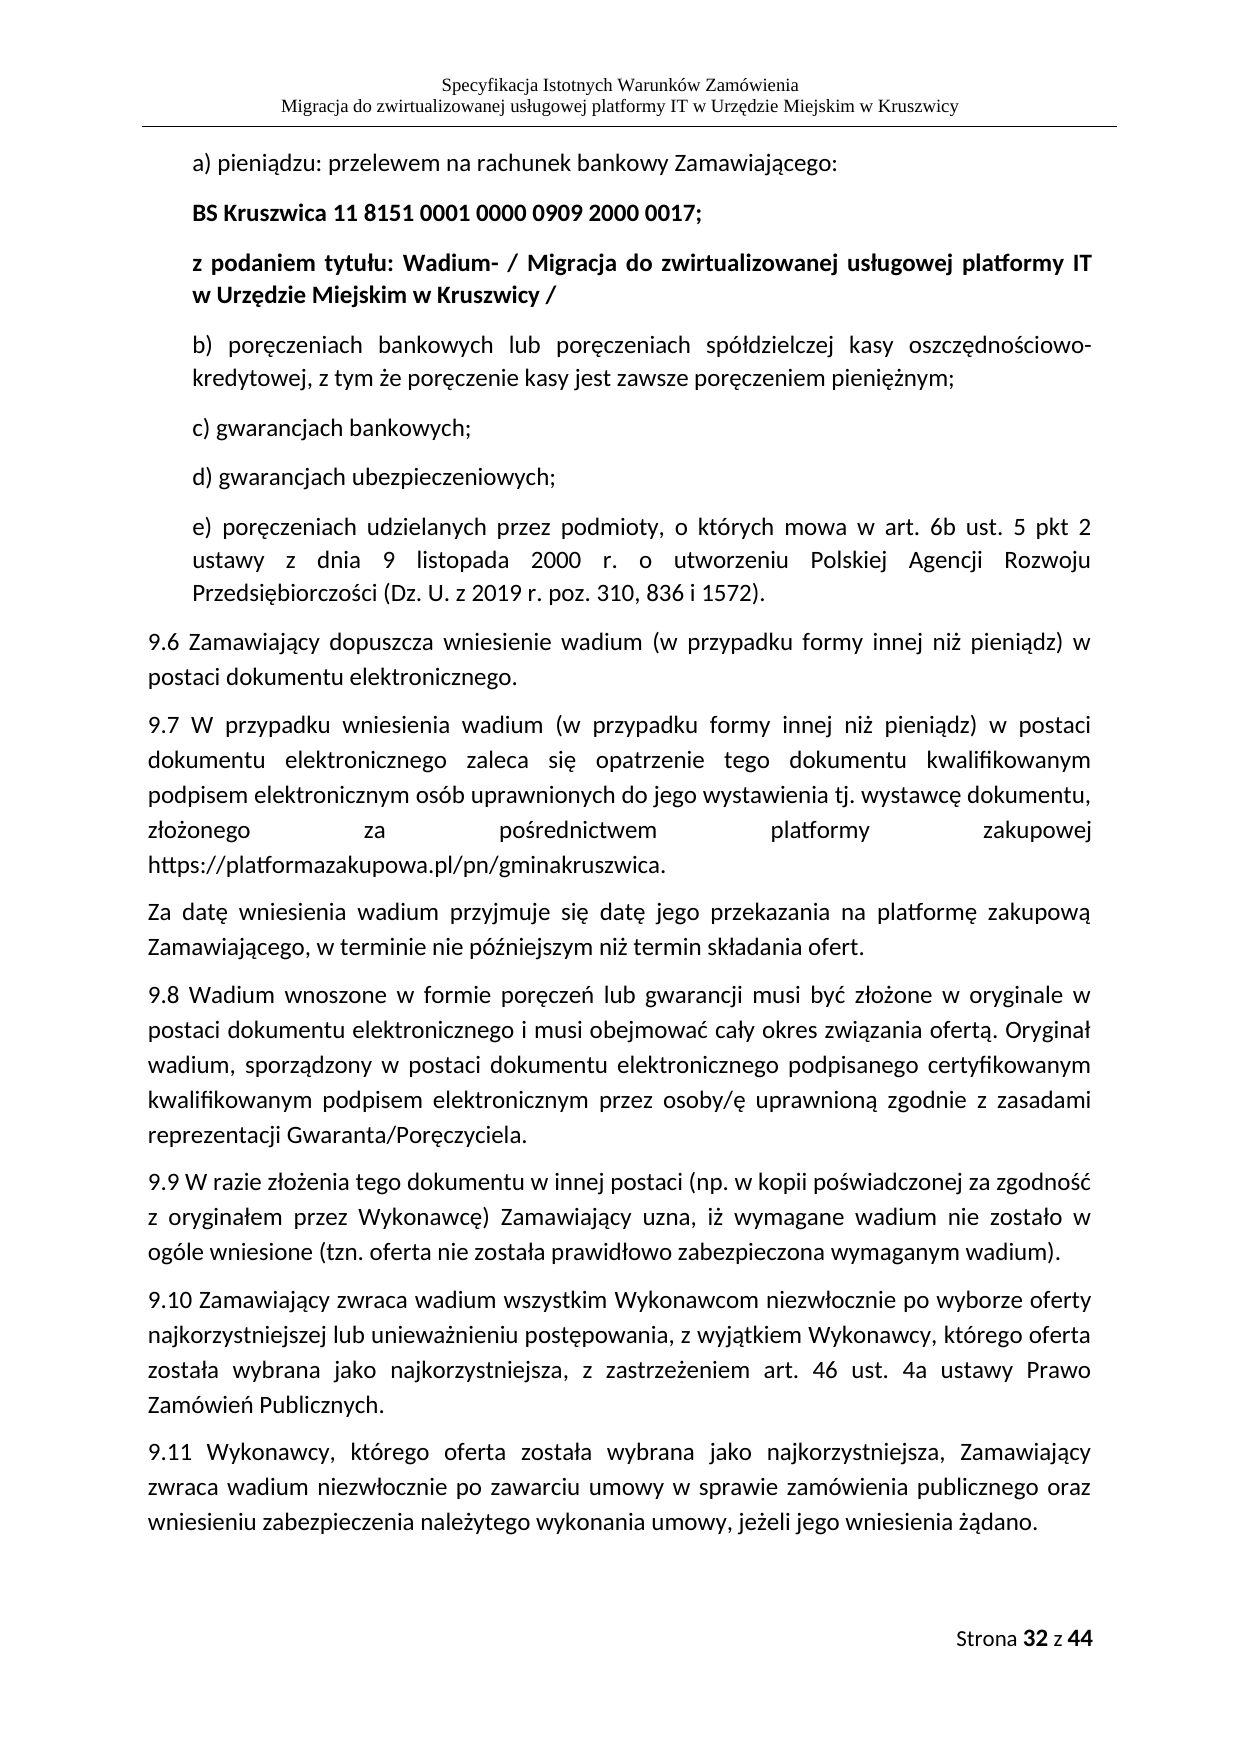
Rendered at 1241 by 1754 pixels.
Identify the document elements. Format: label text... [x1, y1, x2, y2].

text 9.11 Wykonawcy, którego oferta została wybrana jako najkorzystniejsza, Zamawiający zwraca wadium niezwłocznie po zawarciu umowy w sprawie zamówienia publicznego oraz wniesieniu zabezpieczenia należytego wykonania umowy, jeżeli jego wniesienia żądano. [148, 1436, 1093, 1537]
text 9.7 W przypadku wniesienia wadium (w przypadku formy innej niż pieniądz) w postaci dokumentu elektronicznego zaleca się opatrzenie tego dokumentu kwalifikowanym podpisem elektronicznym osób uprawnionych do jego wystawienia tj. wystawcę dokumentu, złożonego za pośrednictwem platformy zakupowej https://platformazakupowa.pl/pn/gminakruszwica. [148, 709, 1093, 879]
text d) gwarancjach ubezpieczeniowych; [192, 461, 1093, 492]
text a) pieniądzu: przelewem na rachunek bankowy Zamawiającego: [192, 148, 1093, 178]
text 9.8 Wadium wnoszone w formie poręczeń lub gwarancji musi być złożone w oryginale w postaci dokumentu elektronicznego i musi obejmować cały okres związania ofertą. Oryginał wadium, sporządzony w postaci dokumentu elektronicznego podpisanego certyfikowanym kwalifikowanym podpisem elektronicznym przez osoby/ę uprawnioną zgodnie z zasadami reprezentacji Gwaranta/Poręczyciela. [148, 979, 1093, 1149]
text b) poręczeniach bankowych lub poręczeniach spółdzielczej kasy oszczędnościowo-kredytowej, z tym że poręczenie kasy jest zawsze poręczeniem pieniężnym; [192, 329, 1093, 393]
text z podaniem tytułu: Wadium- / Migracja do zwirtualizowanej usługowej platformy IT w Urzędzie Miejskim w Kruszwicy / [192, 247, 1093, 310]
text 9.9 W razie złożenia tego dokumentu w innej postaci (np. w kopii poświadczonej za zgodność z oryginałem przez Wykonawcę) Zamawiający uzna, iż wymagane wadium nie zostało w ogóle wniesione (tzn. oferta nie została prawidłowo zabezpieczona wymaganym wadium). [148, 1166, 1093, 1267]
text c) gwarancjach bankowych; [192, 412, 1093, 442]
text 9.6 Zamawiający dopuszcza wniesienie wadium (w przypadku formy innej niż pieniądz) w postaci dokumentu elektronicznego. [148, 626, 1093, 692]
text 9.10 Zamawiający zwraca wadium wszystkim Wykonawcom niezwłocznie po wyborze oferty najkorzystniejszej lub unieważnieniu postępowania, z wyjątkiem Wykonawcy, którego oferta została wybrana jako najkorzystniejsza, z zastrzeżeniem art. 46 ust. 4a ustawy Prawo Zamówień Publicznych. [148, 1284, 1093, 1419]
text BS Kruszwica 11 8151 0001 0000 0909 2000 0017; [192, 197, 1093, 228]
text Za datę wniesienia wadium przyjmuje się datę jego przekazania na platformę zakupową Zamawiającego, w terminie nie późniejszym niż termin składania ofert. [148, 896, 1093, 962]
text e) poręczeniach udzielanych przez podmioty, o których mowa w art. 6b ust. 5 pkt 2 ustawy z dnia 9 listopada 2000 r. o utworzeniu Polskiej Agencji Rozwoju Przedsiębiorczości (Dz. U. z 2019 r. poz. 310, 836 i 1572). [192, 511, 1093, 607]
